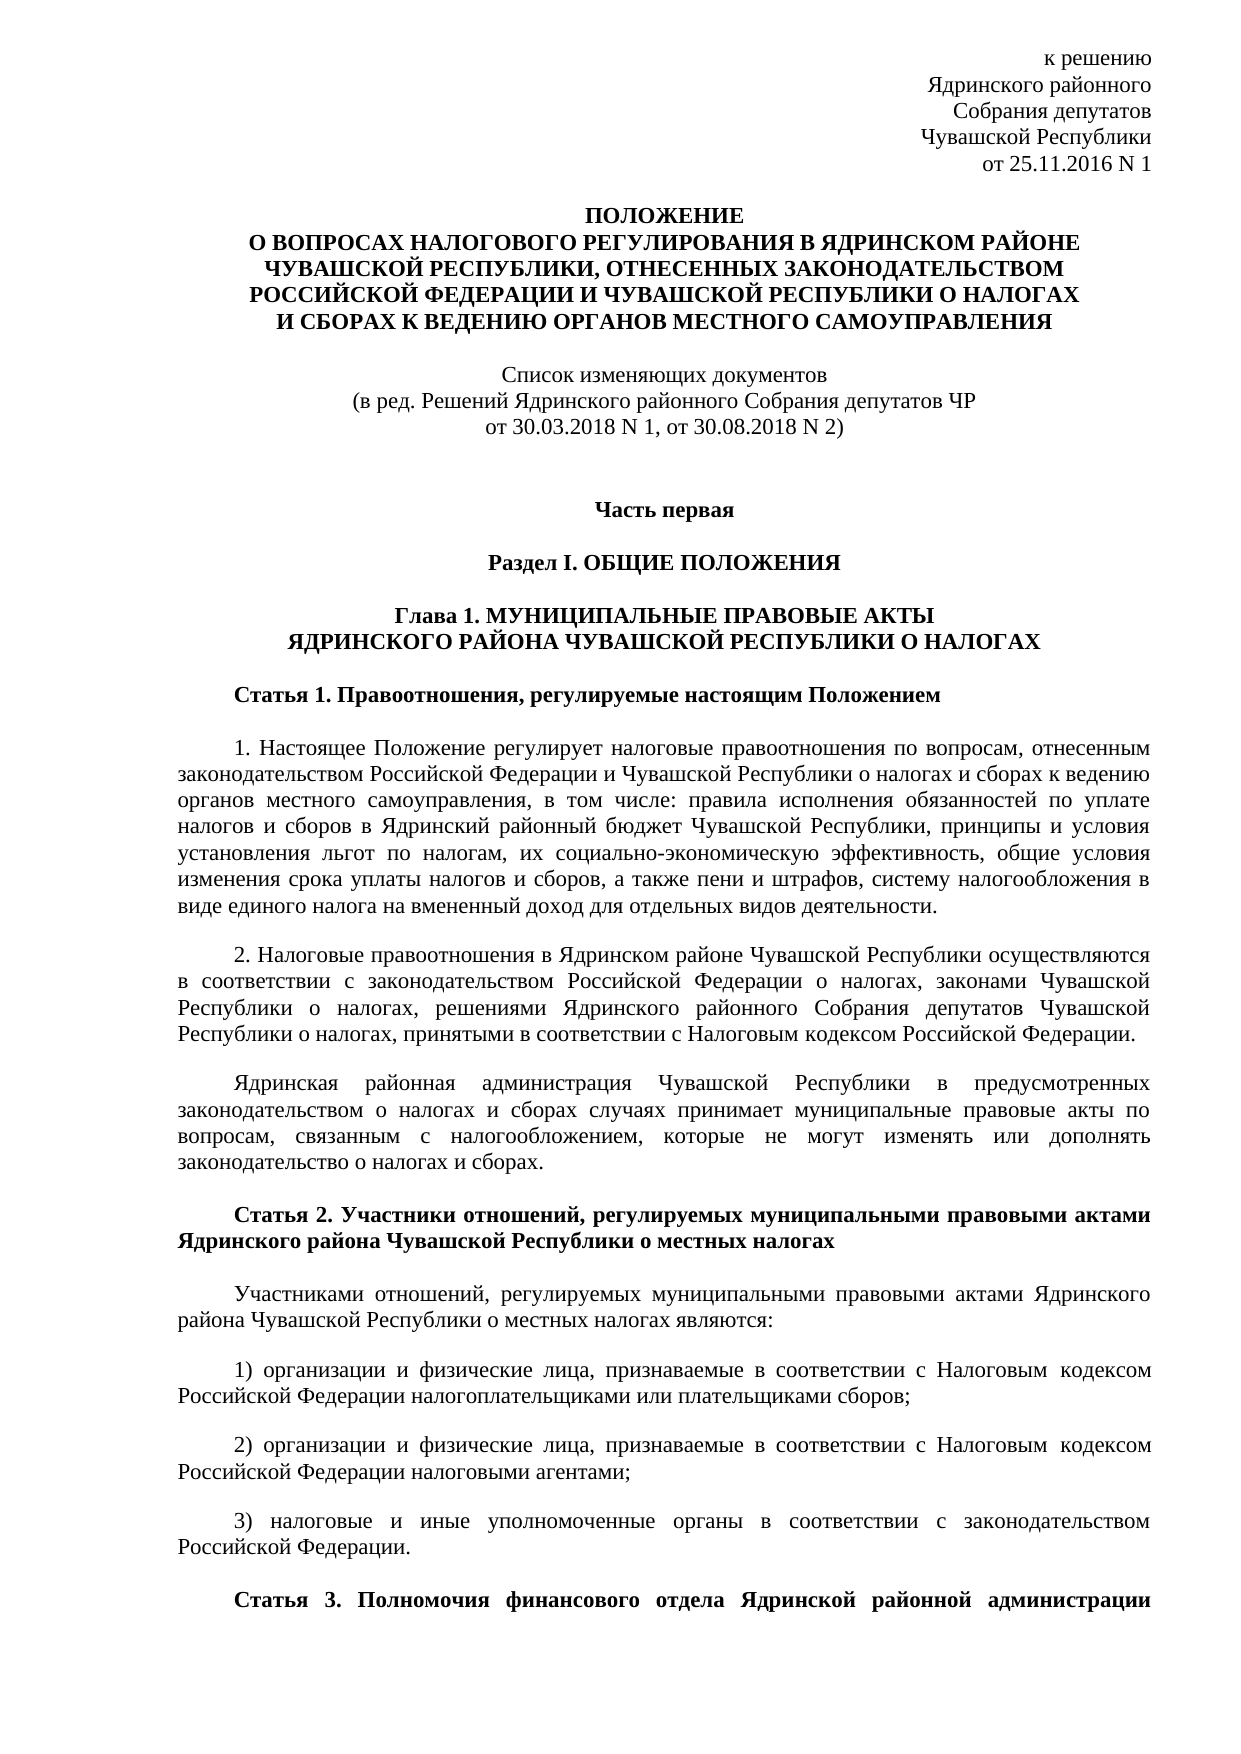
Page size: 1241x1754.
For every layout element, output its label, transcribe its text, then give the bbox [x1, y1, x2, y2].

text Собрания депутатов [177, 97, 1152, 123]
text 1. Настоящее Положение регулирует налоговые правоотношения по вопросам, отнесенным законодательством Российской Федерации и Чувашской Республики о налогах и сборах к ведению органов местного самоуправления, в том числе: правила исполнения обязанностей по уплате налогов и сборов в Ядринский районный бюджет Чувашской Республики, принципы и условия установления льгот по налогам, их социально-экономическую эффективность, общие условия изменения срока уплаты налогов и сборов, а также пени и штрафов, систему налогообложения в виде единого налога на вмененный доход для отдельных видов деятельности. [177, 733, 1152, 918]
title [177, 1586, 1152, 1612]
title от 30.03.2018 N 1, от 30.08.2018 N 2) [177, 413, 1152, 440]
text Ядринская районная администрация Чувашской Республики в предусмотренных законодательством о налогах и сборах случаях принимает муниципальные правовые акты по вопросам, связанным с налогообложением, которые не могут изменять или дополнять законодательство о налогах и сборах. [177, 1069, 1152, 1175]
text к решению [177, 44, 1152, 71]
text Ядринского районного [177, 71, 1152, 97]
title Статья 2. Участники отношений, регулируемых муниципальными правовыми актами Ядринского района Чувашской Республики о местных налогах [177, 1201, 1152, 1254]
title ЯДРИНСКОГО РАЙОНА ЧУВАШСКОЙ РЕСПУБЛИКИ О НАЛОГАХ [177, 628, 1152, 654]
title РОССИЙСКОЙ ФЕДЕРАЦИИ И ЧУВАШСКОЙ РЕСПУБЛИКИ О НАЛОГАХ [177, 282, 1152, 308]
text 2. Налоговые правоотношения в Ядринском районе Чувашской Республики осуществляются в соответствии с законодательством Российской Федерации о налогах, законами Чувашской Республики о налогах, решениями Ядринского районного Собрания депутатов Чувашской Республики о налогах, принятыми в соответствии с Налоговым кодексом Российской Федерации. [177, 941, 1152, 1046]
title ПОЛОЖЕНИЕ [177, 202, 1152, 229]
text (в ред. Решений Ядринского районного Собрания депутатов ЧР [177, 387, 1152, 413]
text 1) организации и физические лица, признаваемые в соответствии с Налоговым кодексом Российской Федерации налогоплательщиками или плательщиками сборов; [177, 1356, 1152, 1408]
text Чувашской Республики [177, 123, 1152, 150]
title О ВОПРОСАХ НАЛОГОВОГО РЕГУЛИРОВАНИЯ В ЯДРИНСКОМ РАЙОНЕ [177, 229, 1152, 255]
title Часть первая [177, 496, 1152, 523]
text Список изменяющих документов [177, 361, 1152, 387]
title Глава 1. МУНИЦИПАЛЬНЫЕ ПРАВОВЫЕ АКТЫ [177, 602, 1152, 628]
text Участниками отношений, регулируемых муниципальными правовыми актами Ядринского района Чувашской Республики о местных налогах являются: [177, 1280, 1152, 1333]
text 2) организации и физические лица, признаваемые в соответствии с Налоговым кодексом Российской Федерации налоговыми агентами; [177, 1431, 1152, 1484]
title ЧУВАШСКОЙ РЕСПУБЛИКИ, ОТНЕСЕННЫХ ЗАКОНОДАТЕЛЬСТВОМ [177, 255, 1152, 282]
text 3) налоговые и иные уполномоченные органы в соответствии с законодательством Российской Федерации. [177, 1507, 1152, 1560]
text от 25.11.2016 N 1 [177, 150, 1152, 176]
title И СБОРАХ К ВЕДЕНИЮ ОРГАНОВ МЕСТНОГО САМОУПРАВЛЕНИЯ [177, 308, 1152, 334]
title Раздел I. ОБЩИЕ ПОЛОЖЕНИЯ [177, 549, 1152, 575]
title Статья 1. Правоотношения, регулируемые настоящим Положением [177, 681, 1152, 707]
